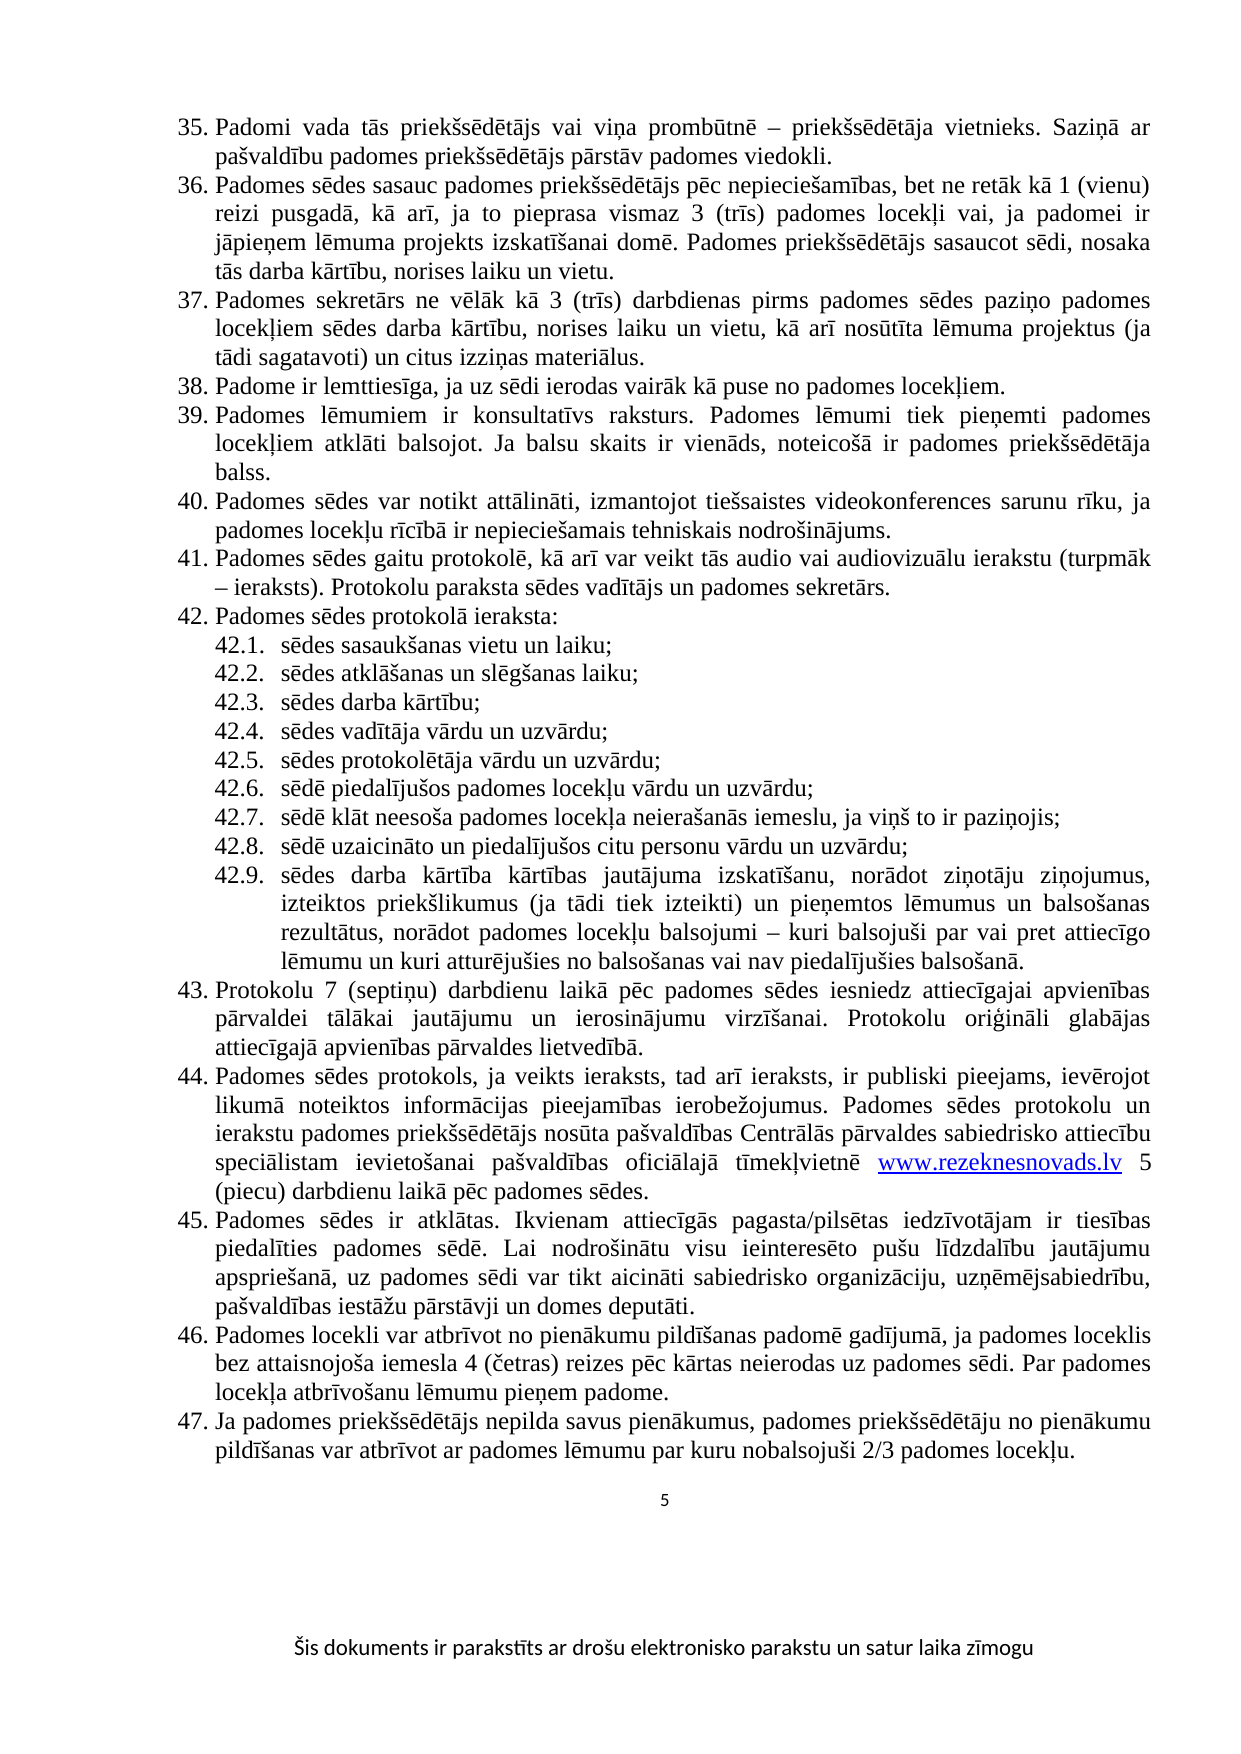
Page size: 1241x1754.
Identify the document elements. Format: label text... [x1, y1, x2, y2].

list Protokolu 7 (septiņu) darbdienu laikā pēc padomes sēdes iesniedz attiecīgajai apvienības pārvaldei tālākai jautājumu un ierosinājumu virzīšanai. Protokolu oriģināli glabājas attiecīgajā apvienības pārvaldes lietvedībā. [177, 975, 1152, 1061]
list Padomes locekli var atbrīvot no pienākumu pildīšanas padomē gadījumā, ja padomes loceklis bez attaisnojoša iemesla 4 (četras) reizes pēc kārtas neierodas uz padomes sēdi. Par padomes locekļa atbrīvošanu lēmumu pieņem padome. [177, 1320, 1152, 1406]
list sēdes protokolētāja vārdu un uzvārdu; [214, 745, 1152, 773]
list Padomes sēdes gaitu protokolē, kā arī var veikt tās audio vai audiovizuālu ierakstu (turpmāk – ieraksts). Protokolu paraksta sēdes vadītājs un padomes sekretārs. [177, 543, 1152, 601]
list Padomes sēdes protokolā ieraksta: [177, 601, 1152, 630]
list sēdē piedalījušos padomes locekļu vārdu un uzvārdu; [214, 773, 1152, 802]
list sēdes darba kārtība kārtības jautājuma izskatīšanu, norādot ziņotāju ziņojumus, izteiktos priekšlikumus (ja tādi tiek izteikti) un pieņemtos lēmumus un balsošanas rezultātus, norādot padomes locekļu balsojumi – kuri balsojuši par vai pret attiecīgo lēmumu un kuri atturējušies no balsošanas vai nav piedalījušies balsošanā. [214, 860, 1152, 975]
list sēdē uzaicināto un piedalījušos citu personu vārdu un uzvārdu; [214, 831, 1152, 860]
list sēdes vadītāja vārdu un uzvārdu; [214, 716, 1152, 745]
list sēdes sasaukšanas vietu un laiku; [215, 630, 1152, 658]
list sēdes atklāšanas un slēgšanas laiku; [214, 658, 1152, 687]
list Ja padomes priekšsēdētājs nepilda savus pienākumus, padomes priekšsēdētāju no pienākumu pildīšanas var atbrīvot ar padomes lēmumu par kuru nobalsojuši 2/3 padomes locekļu. [177, 1406, 1152, 1463]
list Padomes sēdes ir atklātas. Ikvienam attiecīgās pagasta/pilsētas iedzīvotājam ir tiesības piedalīties padomes sēdē. Lai nodrošinātu visu ieinteresēto pušu līdzdalību jautājumu apspriešanā, uz padomes sēdi var tikt aicināti sabiedrisko organizāciju, uzņēmējsabiedrību, pašvaldības iestāžu pārstāvji un domes deputāti. [177, 1205, 1152, 1320]
list Padomes sēdes protokols, ja veikts ieraksts, tad arī ieraksts, ir publiski pieejams, ievērojot likumā noteiktos informācijas pieejamības ierobežojumus. Padomes sēdes protokolu un ierakstu padomes priekšsēdētājs nosūta pašvaldības Centrālās pārvaldes sabiedrisko attiecību speciālistam ievietošanai pašvaldības oficiālajā tīmekļvietnē www.rezeknesnovads.lv 5 (piecu) darbdienu laikā pēc padomes sēdes. [177, 1061, 1152, 1205]
list Padomi vada tās priekšsēdētājs vai viņa prombūtnē – priekšsēdētāja vietnieks. Saziņā ar pašvaldību padomes priekšsēdētājs pārstāv padomes viedokli. [177, 112, 1152, 170]
list Padome ir lemttiesīga, ja uz sēdi ierodas vairāk kā puse no padomes locekļiem. [177, 371, 1152, 400]
list sēdē klāt neesoša padomes locekļa neierašanās iemeslu, ja viņš to ir paziņojis; [214, 802, 1152, 831]
list Padomes lēmumiem ir konsultatīvs raksturs. Padomes lēmumi tiek pieņemti padomes locekļiem atklāti balsojot. Ja balsu skaits ir vienāds, noteicošā ir padomes priekšsēdētāja balss. [177, 400, 1152, 486]
list Padomes sēdes var notikt attālināti, izmantojot tiešsaistes videokonferences sarunu rīku, ja padomes locekļu rīcībā ir nepieciešamais tehniskais nodrošinājums. [177, 486, 1152, 543]
list Padomes sekretārs ne vēlāk kā 3 (trīs) darbdienas pirms padomes sēdes paziņo padomes locekļiem sēdes darba kārtību, norises laiku un vietu, kā arī nosūtīta lēmuma projektus (ja tādi sagatavoti) un citus izziņas materiālus. [177, 285, 1152, 371]
list Padomes sēdes sasauc padomes priekšsēdētājs pēc nepieciešamības, bet ne retāk kā 1 (vienu) reizi pusgadā, kā arī, ja to pieprasa vismaz 3 (trīs) padomes locekļi vai, ja padomei ir jāpieņem lēmuma projekts izskatīšanai domē. Padomes priekšsēdētājs sasaucot sēdi, nosaka tās darba kārtību, norises laiku un vietu. [177, 170, 1152, 285]
list sēdes darba kārtību; [214, 687, 1152, 716]
